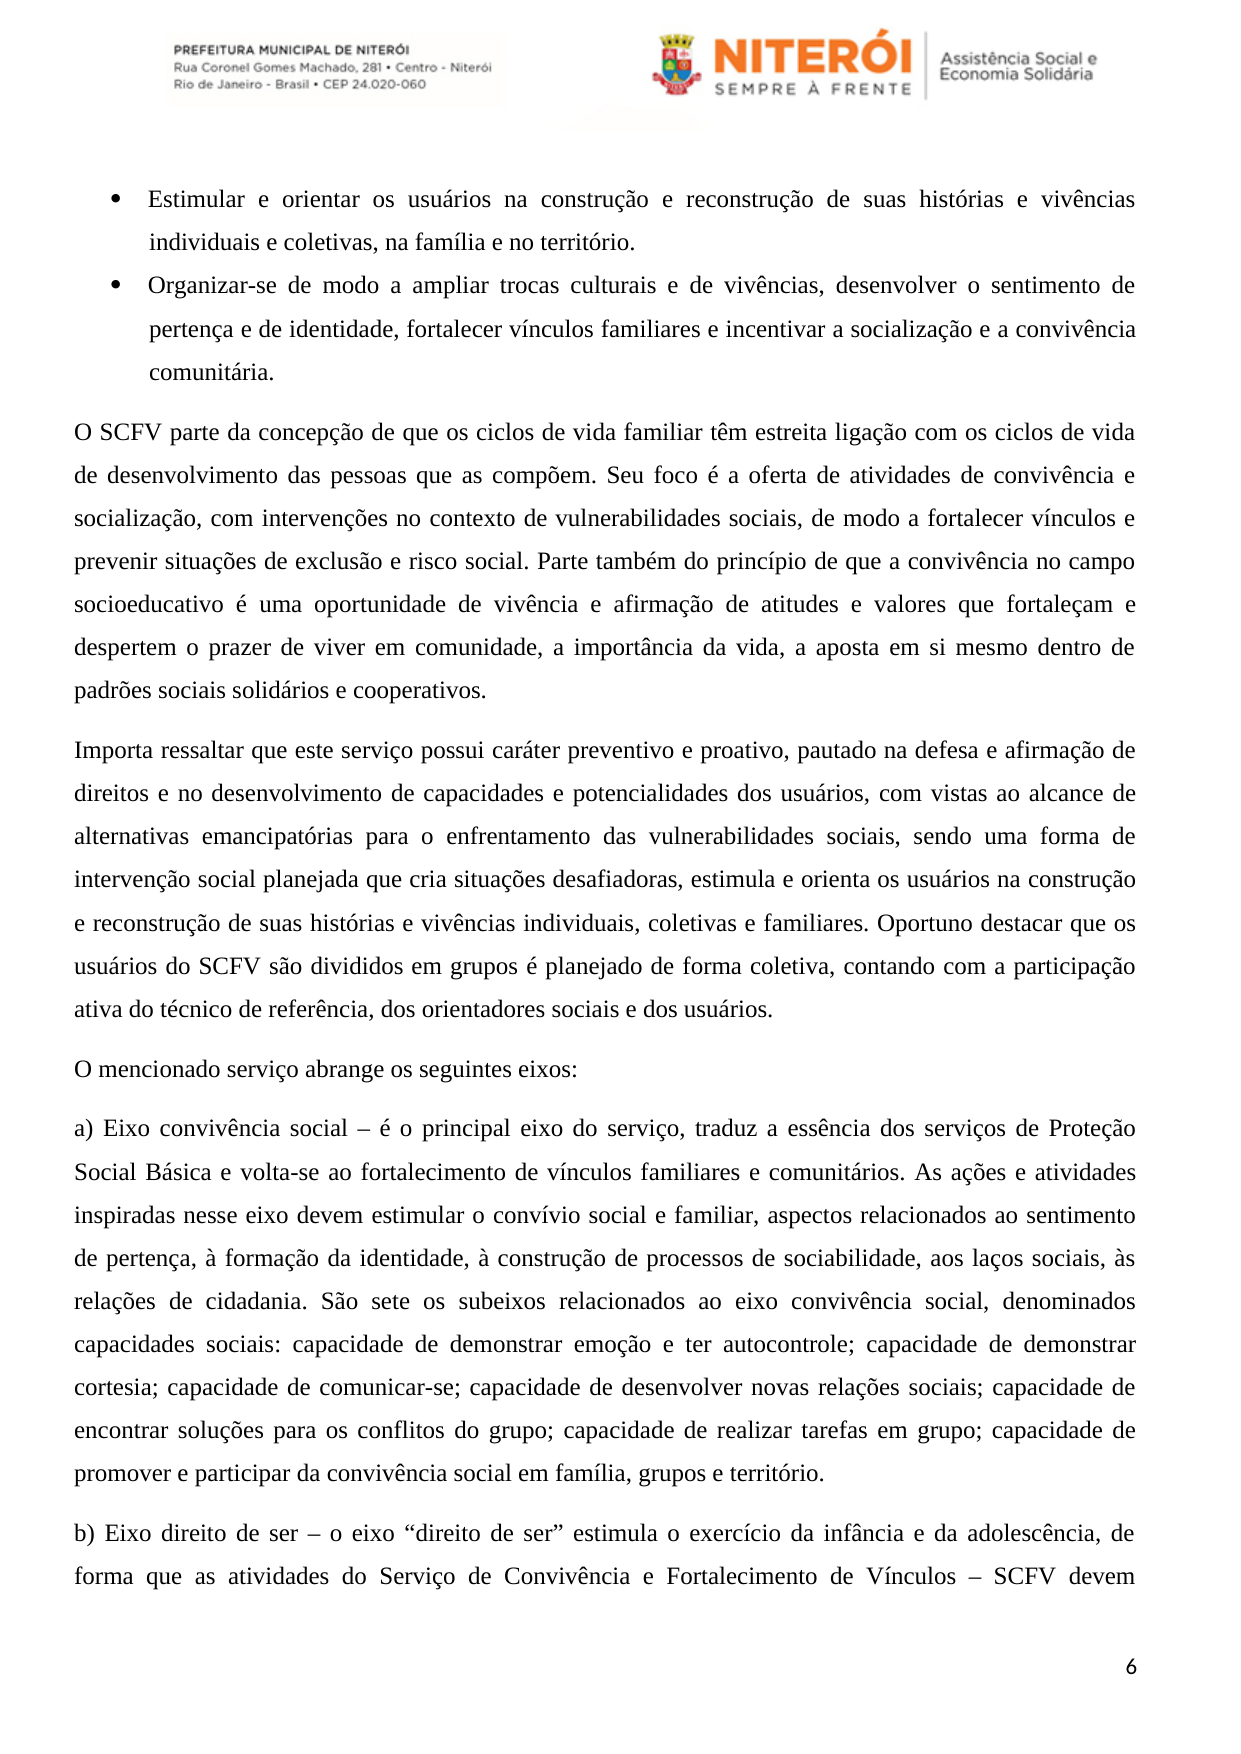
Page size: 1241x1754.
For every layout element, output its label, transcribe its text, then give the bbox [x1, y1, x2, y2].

text a) Eixo convivência social – é o principal eixo do serviço, traduz a essência dos serviços de Proteção Social Básica e volta-se ao fortalecimento de vínculos familiares e comunitários. As ações e atividades inspiradas nesse eixo devem estimular o convívio social e familiar, aspectos relacionados ao sentimento de pertença, à formação da identidade, à construção de processos de sociabilidade, aos laços sociais, às relações de cidadania. São sete os subeixos relacionados ao eixo convivência social, denominados capacidades sociais: capacidade de demonstrar emoção e ter autocontrole; capacidade de demonstrar cortesia; capacidade de comunicar-se; capacidade de desenvolver novas relações sociais; capacidade de encontrar soluções para os conflitos do grupo; capacidade de realizar tarefas em grupo; capacidade de promover e participar da convivência social em família, grupos e território. [74, 1113, 1137, 1487]
text Importa ressaltar que este serviço possui caráter preventivo e proativo, pautado na defesa e afirmação de direitos e no desenvolvimento de capacidades e potencialidades dos usuários, com vistas ao alcance de alternativas emancipatórias para o enfrentamento das vulnerabilidades sociais, sendo uma forma de intervenção social planejada que cria situações desafiadoras, estimula e orienta os usuários na construção e reconstrução de suas histórias e vivências individuais, coletivas e familiares. Oportuno destacar que os usuários do SCFV são divididos em grupos é planejado de forma coletiva, contando com a participação ativa do técnico de referência, dos orientadores sociais e dos usuários. [74, 735, 1137, 1023]
picture [118, 0, 1123, 131]
list Estimular e orientar os usuários na construção e reconstrução de suas histórias e vivências individuais e coletivas, na família e no território. [111, 184, 1137, 256]
text O mencionado serviço abrange os seguintes eixos: [74, 1054, 1137, 1082]
text O SCFV parte da concepção de que os ciclos de vida familiar têm estreita ligação com os ciclos de vida de desenvolvimento das pessoas que as compõem. Seu foco é a oferta de atividades de convivência e socialização, com intervenções no contexto de vulnerabilidades sociais, de modo a fortalecer vínculos e prevenir situações de exclusão e risco social. Parte também do princípio de que a convivência no campo socioeducativo é uma oportunidade de vivência e afirmação de atitudes e valores que fortaleçam e despertem o prazer de viver em comunidade, a importância da vida, a aposta em si mesmo dentro de padrões sociais solidários e cooperativos. [74, 417, 1137, 704]
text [74, 1518, 1137, 1590]
list Organizar-se de modo a ampliar trocas culturais e de vivências, desenvolver o sentimento de pertença e de identidade, fortalecer vínculos familiares e incentivar a socialização e a convivência comunitária. [111, 271, 1137, 386]
